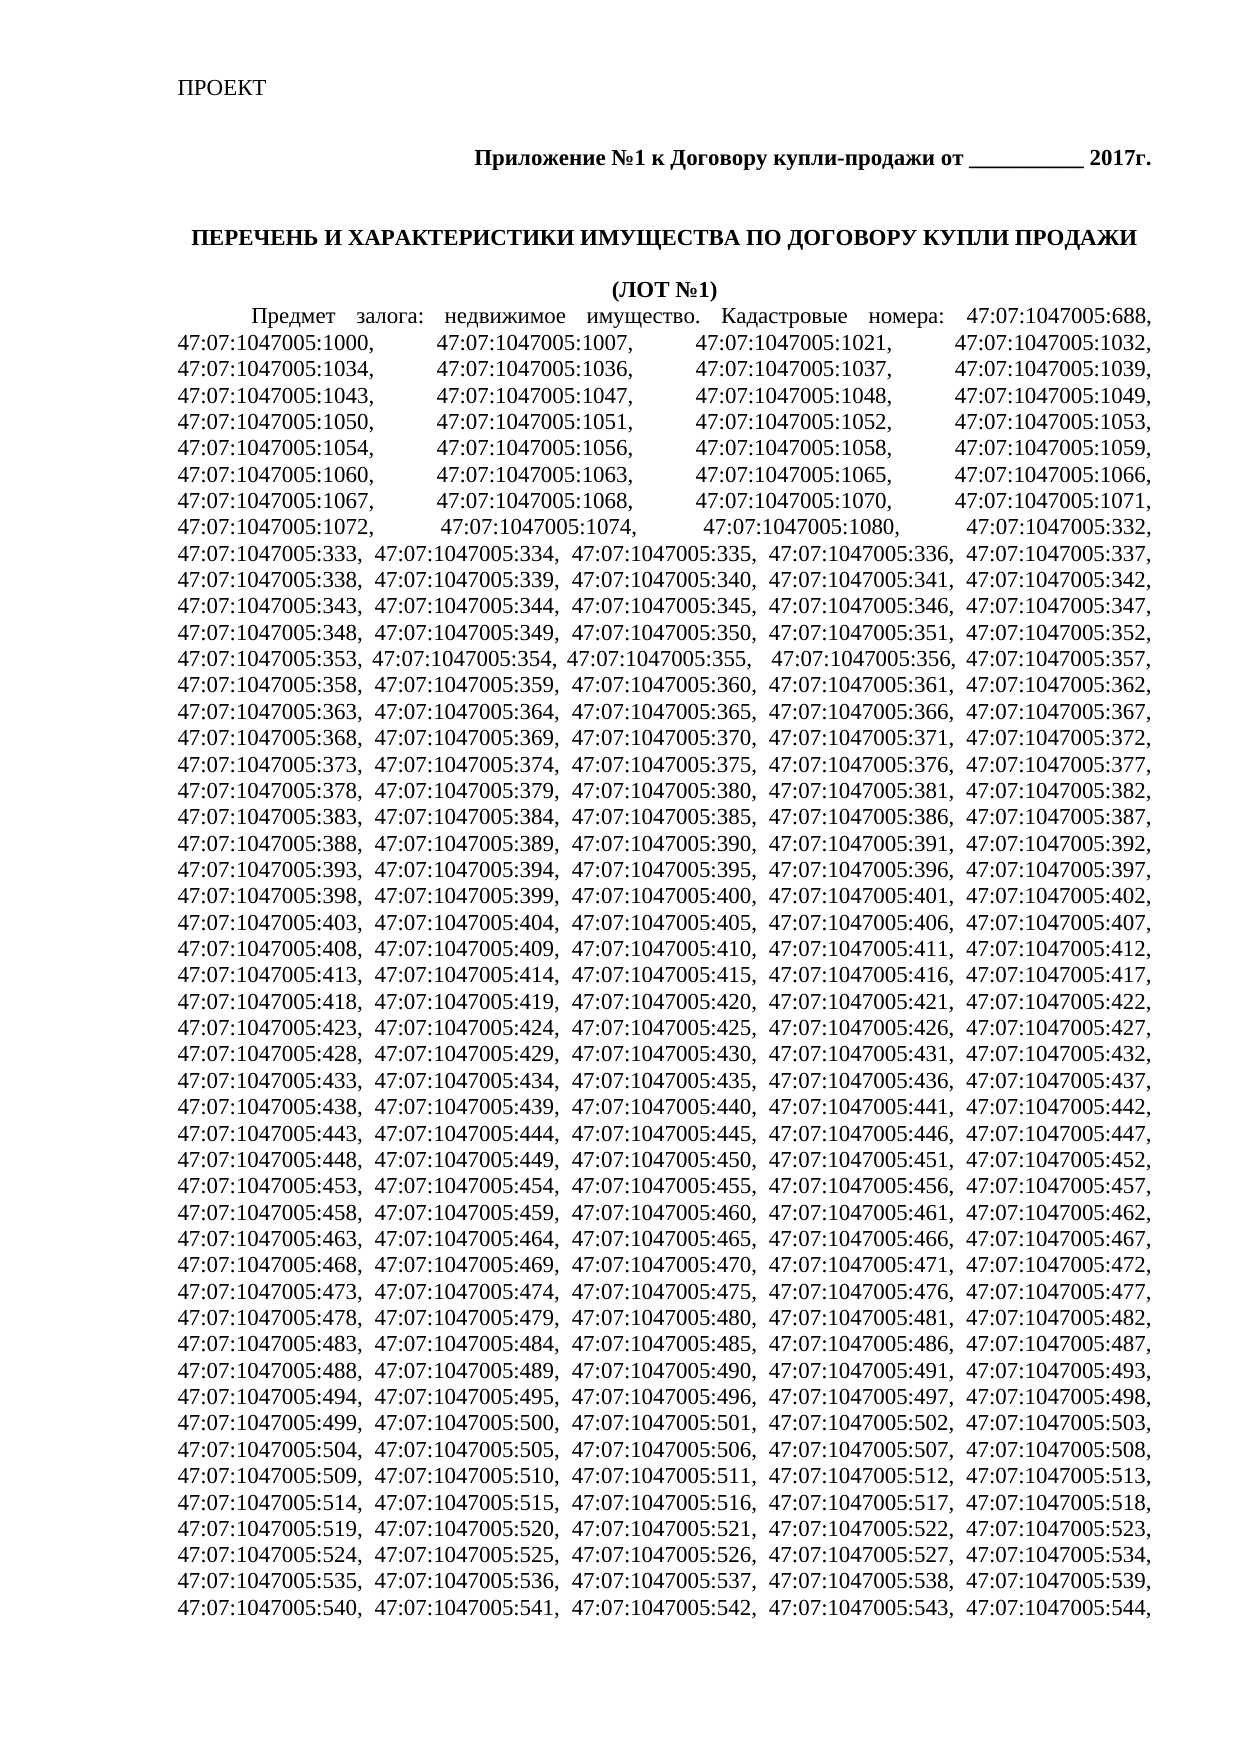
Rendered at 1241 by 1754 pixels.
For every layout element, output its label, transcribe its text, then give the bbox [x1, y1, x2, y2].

text ПЕРЕЧЕНЬ И ХАРАКТЕРИСТИКИ ИМУЩЕСТВА ПО ДОГОВОРУ КУПЛИ ПРОДАЖИ [177, 223, 1152, 250]
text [177, 303, 1152, 1620]
text (ЛОТ №1) [177, 276, 1152, 303]
text Приложение №1 к Договору купли-продажи от __________ 2017г. [177, 144, 1152, 171]
